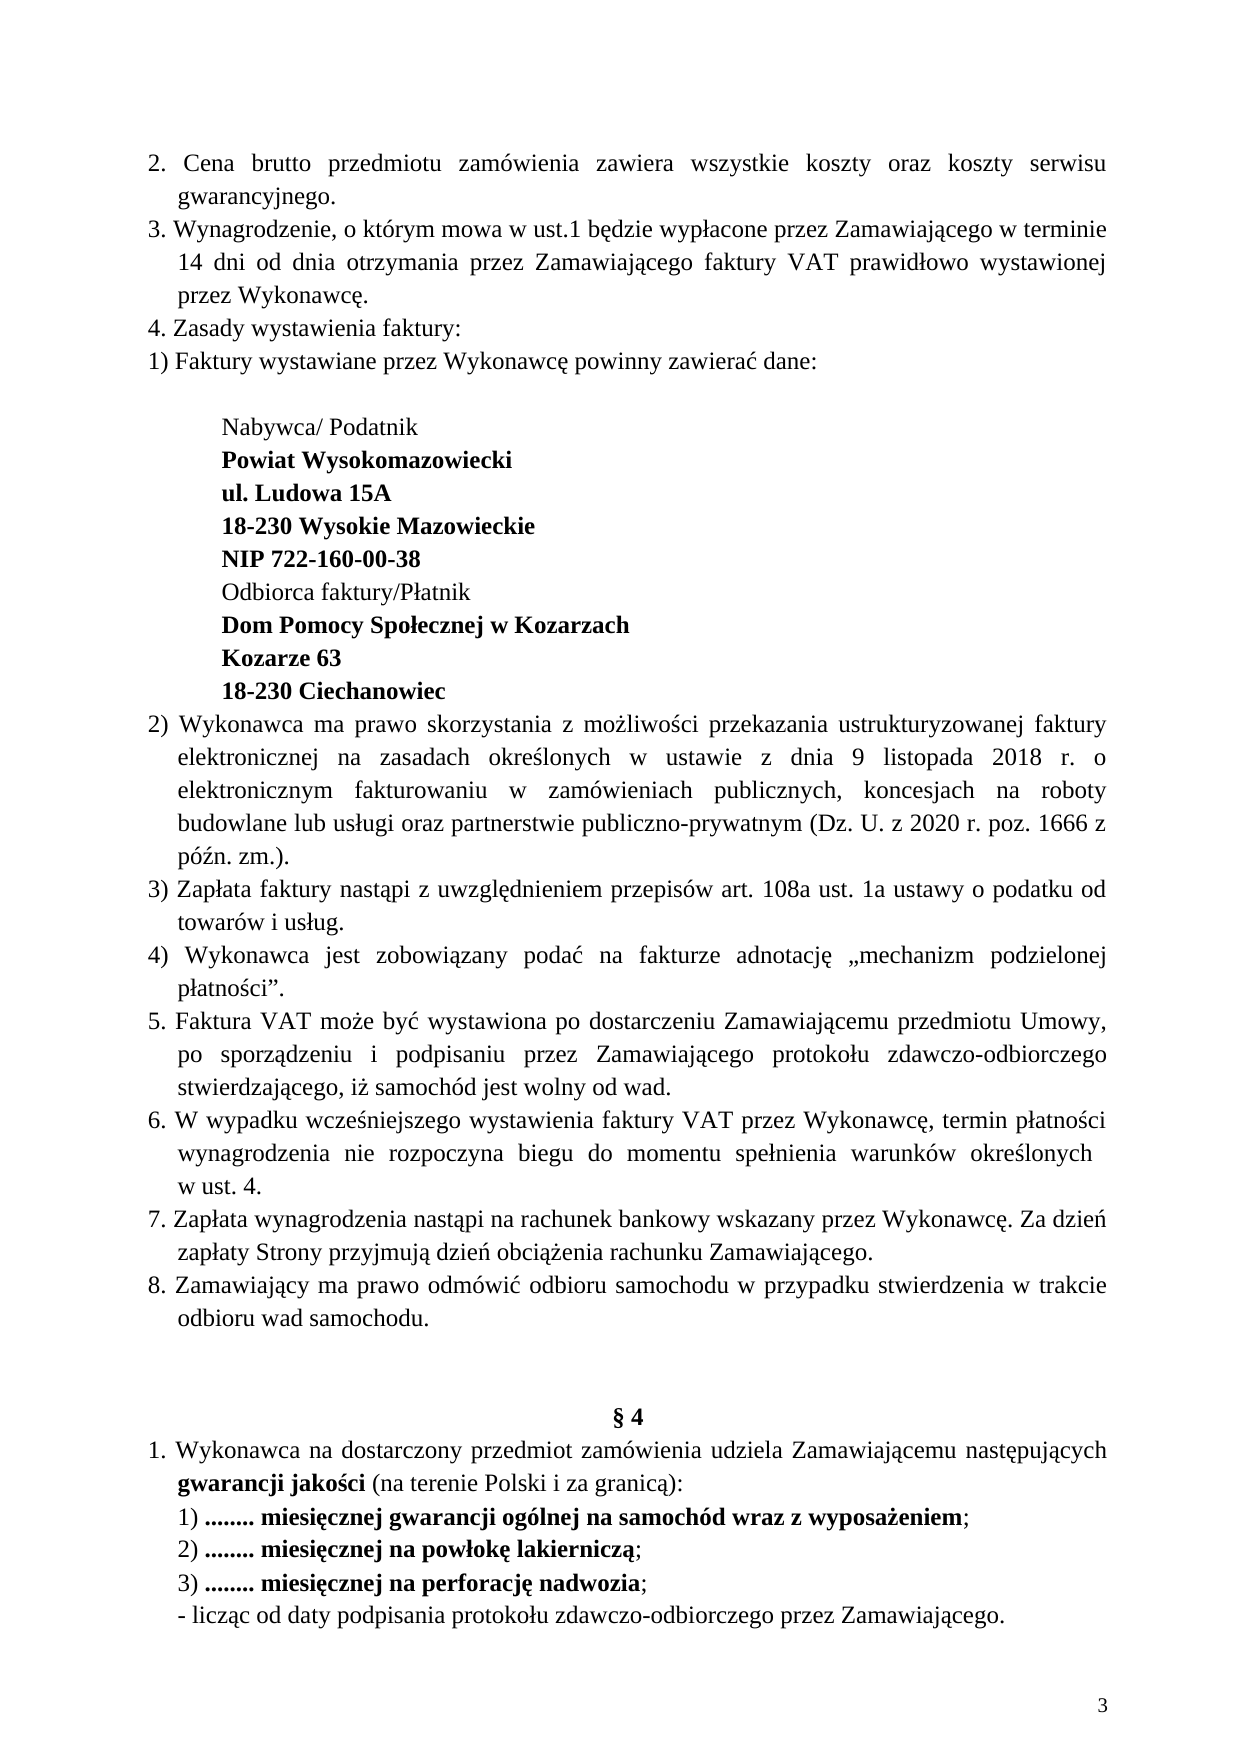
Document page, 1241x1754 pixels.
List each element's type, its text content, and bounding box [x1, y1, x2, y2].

text 1) ........ miesięcznej gwarancji ogólnej na samochód wraz z wyposażeniem; [177, 1502, 1107, 1530]
text Kozarze 63 [148, 643, 1107, 672]
text 2. Cena brutto przedmiotu zamówienia zawiera wszystkie koszty oraz koszty serwisu gwarancyjnego. [148, 148, 1107, 209]
text 18-230 Ciechanowiec [148, 676, 1107, 705]
text 7. Zapłata wynagrodzenia nastąpi na rachunek bankowy wskazany przez Wykonawcę. Za dzień zapłaty Strony przyjmują dzień obciążenia rachunku Zamawiającego. [148, 1204, 1107, 1266]
text Odbiorca faktury/Płatnik [148, 577, 1107, 606]
text 1) Faktury wystawiane przez Wykonawcę powinny zawierać dane: [148, 346, 1107, 374]
text 6. W wypadku wcześniejszego wystawienia faktury VAT przez Wykonawcę, termin płatności wynagrodzenia nie rozpoczyna biegu do momentu spełnienia warunków określonych w ust. 4. [148, 1105, 1107, 1200]
text 8. Zamawiający ma prawo odmówić odbioru samochodu w przypadku stwierdzenia w trakcie odbioru wad samochodu. [148, 1270, 1107, 1332]
text ul. Ludowa 15A [148, 478, 1107, 507]
text Nabywca/ Podatnik [148, 412, 1107, 441]
text 18-230 Wysokie Mazowieckie [148, 511, 1107, 540]
text Dom Pomocy Społecznej w Kozarzach [148, 610, 1107, 639]
text 3) Zapłata faktury nastąpi z uwzględnieniem przepisów art. 108a ust. 1a ustawy o podatku od towarów i usług. [148, 874, 1107, 936]
text § 4 [148, 1402, 1107, 1431]
text 3. Wynagrodzenie, o którym mowa w ust.1 będzie wypłacone przez Zamawiającego w terminie 14 dni od dnia otrzymania przez Zamawiającego faktury VAT prawidłowo wystawionej przez Wykonawcę. [148, 214, 1107, 308]
text 4) Wykonawca jest zobowiązany podać na fakturze adnotację „mechanizm podzielonej płatności”. [148, 940, 1107, 1002]
text 2) ........ miesięcznej na powłokę lakierniczą; [177, 1534, 1107, 1563]
text 4. Zasady wystawienia faktury: [148, 313, 1107, 342]
text 2) Wykonawca ma prawo skorzystania z możliwości przekazania ustrukturyzowanej faktury elektronicznej na zasadach określonych w ustawie z dnia 9 listopada 2018 r. o elektronicznym fakturowaniu w zamówieniach publicznych, koncesjach na roboty budowlane lub usługi oraz partnerstwie publiczno-prywatnym (Dz. U. z 2020 r. poz. 1666 z późn. zm.). [148, 709, 1107, 870]
text 1. Wykonawca na dostarczony przedmiot zamówienia udziela Zamawiającemu następujących gwarancji jakości (na terenie Polski i za granicą): [148, 1436, 1107, 1497]
text 3) ........ miesięcznej na perforację nadwozia; [177, 1568, 1107, 1596]
text NIP 722-160-00-38 [148, 544, 1107, 573]
text 5. Faktura VAT może być wystawiona po dostarczeniu Zamawiającemu przedmiotu Umowy, po sporządzeniu i podpisaniu przez Zamawiającego protokołu zdawczo-odbiorczego stwierdzającego, iż samochód jest wolny od wad. [148, 1006, 1107, 1101]
text Powiat Wysokomazowiecki [148, 445, 1107, 474]
text - licząc od daty podpisania protokołu zdawczo-odbiorczego przez Zamawiającego. [177, 1601, 1107, 1629]
